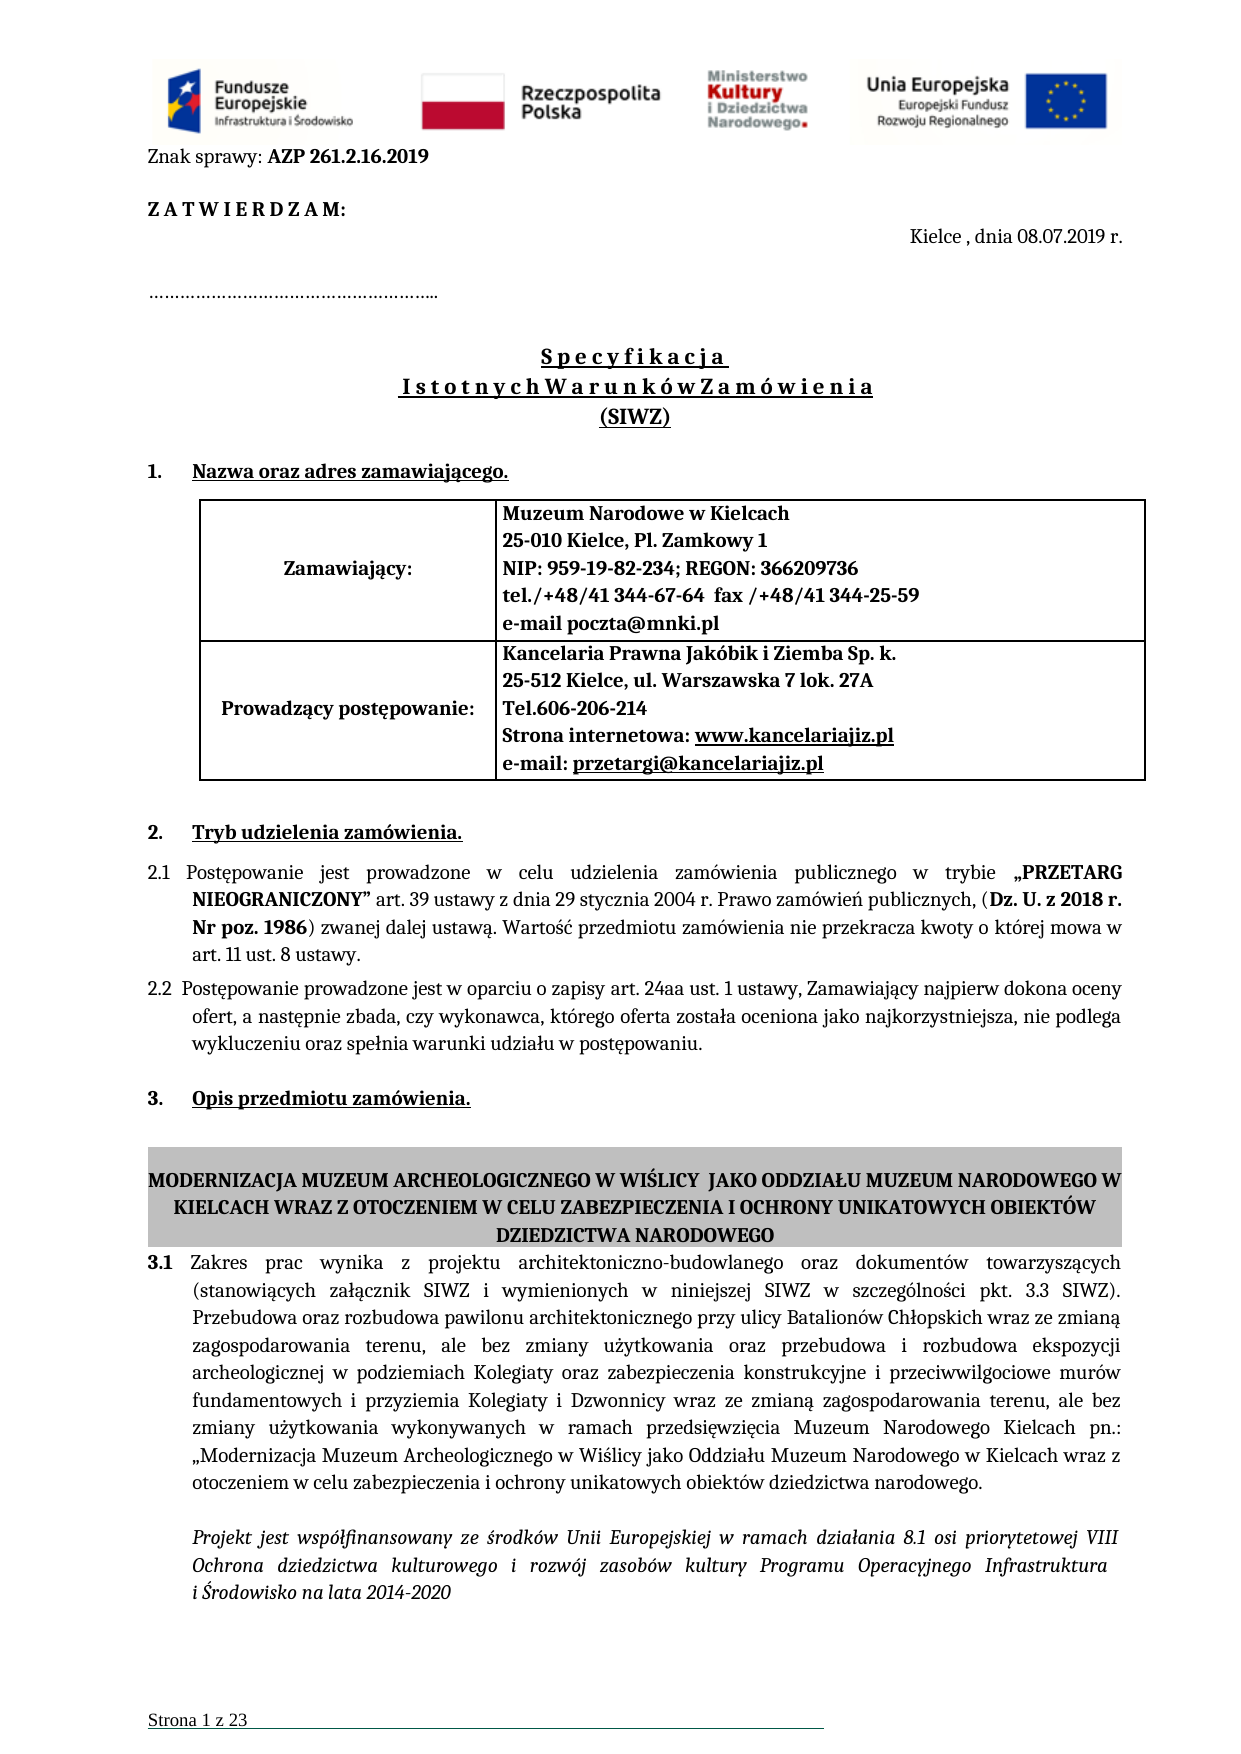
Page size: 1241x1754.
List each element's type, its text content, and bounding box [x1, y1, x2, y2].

text MODERNIZACJA MUZEUM ARCHEOLOGICZNEGO W WIŚLICY JAKO ODDZIAŁU MUZEUM NARODOWEGO W KIELCACH WRAZ Z OTOCZENIEM W CELU ZABEZPIECZENIA I OCHRONY UNIKATOWYCH OBIEKTÓW DZIEDZICTWA NARODOWEGO [148, 1168, 1122, 1247]
subtitle Tryb udzielenia zamówienia. [148, 821, 1122, 844]
subtitle 2.1 Postępowanie jest prowadzone w celu udzielenia zamówienia publicznego w trybie „PRZETARG NIEOGRANICZONY” art. 39 ustawy z dnia 29 stycznia 2004 r. Prawo zamówień publicznych, (Dz. U. z 2018 r. Nr poz. 1986) zwanej dalej ustawą. Wartość przedmiotu zamówienia nie przekracza kwoty o której mowa w art. 11 ust. 8 ustawy. [148, 861, 1122, 967]
table_header Muzeum Narodowe w Kielcach 25-010 Kielce, Pl. Zamkowy 1 NIP: 959-19-82-234; REGON: 366209736 tel./+48/41 344-67-64 fax /+48/41 344-25-59 e-mail poczta@mnki.pl [497, 501, 1144, 639]
title 3.1 Zakres prac wynika z projektu architektoniczno-budowlanego oraz dokumentów towarzyszących (stanowiących załącznik SIWZ i wymienionych w niniejszej SIWZ w szczególności pkt. 3.3 SIWZ). Przebudowa oraz rozbudowa pawilonu architektonicznego przy ulicy Batalionów Chłopskich wraz ze zmianą zagospodarowania terenu, ale bez zmiany użytkowania oraz przebudowa i rozbudowa ekspozycji archeologicznej w podziemiach Kolegiaty oraz zabezpieczenia konstrukcyjne i przeciwwilgociowe murów fundamentowych i przyziemia Kolegiaty i Dzwonnicy wraz ze zmianą zagospodarowania terenu, ale bez zmiany użytkowania wykonywanych w ramach przedsięwzięcia Muzeum Narodowego Kielcach pn.: „Modernizacja Muzeum Archeologicznego w Wiślicy jako Oddziału Muzeum Narodowego w Kielcach wraz z otoczeniem w celu zabezpieczenia i ochrony unikatowych obiektów dziedzictwa narodowego. [148, 1251, 1122, 1495]
title Projekt jest współfinansowany ze środków Unii Europejskiej w ramach działania 8.1 osi priorytetowej VIII Ochrona dziedzictwa kulturowego i rozwój zasobów kultury Programu Operacyjnego Infrastruktura i Środowisko na lata 2014-2020 [148, 1526, 1122, 1605]
title ……………………………………………….. [148, 280, 1122, 304]
text 2.2 Postępowanie prowadzone jest w oparciu o zapisy art. 24aa ust. 1 ustawy, Zamawiający najpierw dokona oceny ofert, a następnie zbada, czy wykonawca, którego oferta została oceniona jako najkorzystniejsza, nie podlega wykluczeniu oraz spełnia warunki udziału w postępowaniu. [148, 977, 1122, 1056]
picture [147, 59, 1123, 145]
table_header Zamawiający: [201, 501, 495, 639]
subtitle Nazwa oraz adres zamawiającego. [148, 459, 1122, 483]
title Kielce , dnia 08.07.2019 r. [590, 225, 1122, 249]
title S p e c y f i k a c j a I s t o t n y c h W a r u n k ó w Z a m ó w i e n i a (SIWZ) [148, 344, 1122, 430]
list Opis przedmiotu zamówienia. [148, 1087, 1122, 1111]
table_cell Kancelaria Prawna Jakóbik i Ziemba Sp. k. 25-512 Kielce, ul. Warszawska 7 lok. 27A Tel.606-206-214 Strona internetowa: www.kancelariajiz.pl e-mail: przetargi@kancelariajiz.pl [497, 642, 1144, 778]
title Z A T W I E R D Z A M: [148, 197, 458, 221]
table_cell Prowadzący postępowanie: [201, 642, 495, 778]
